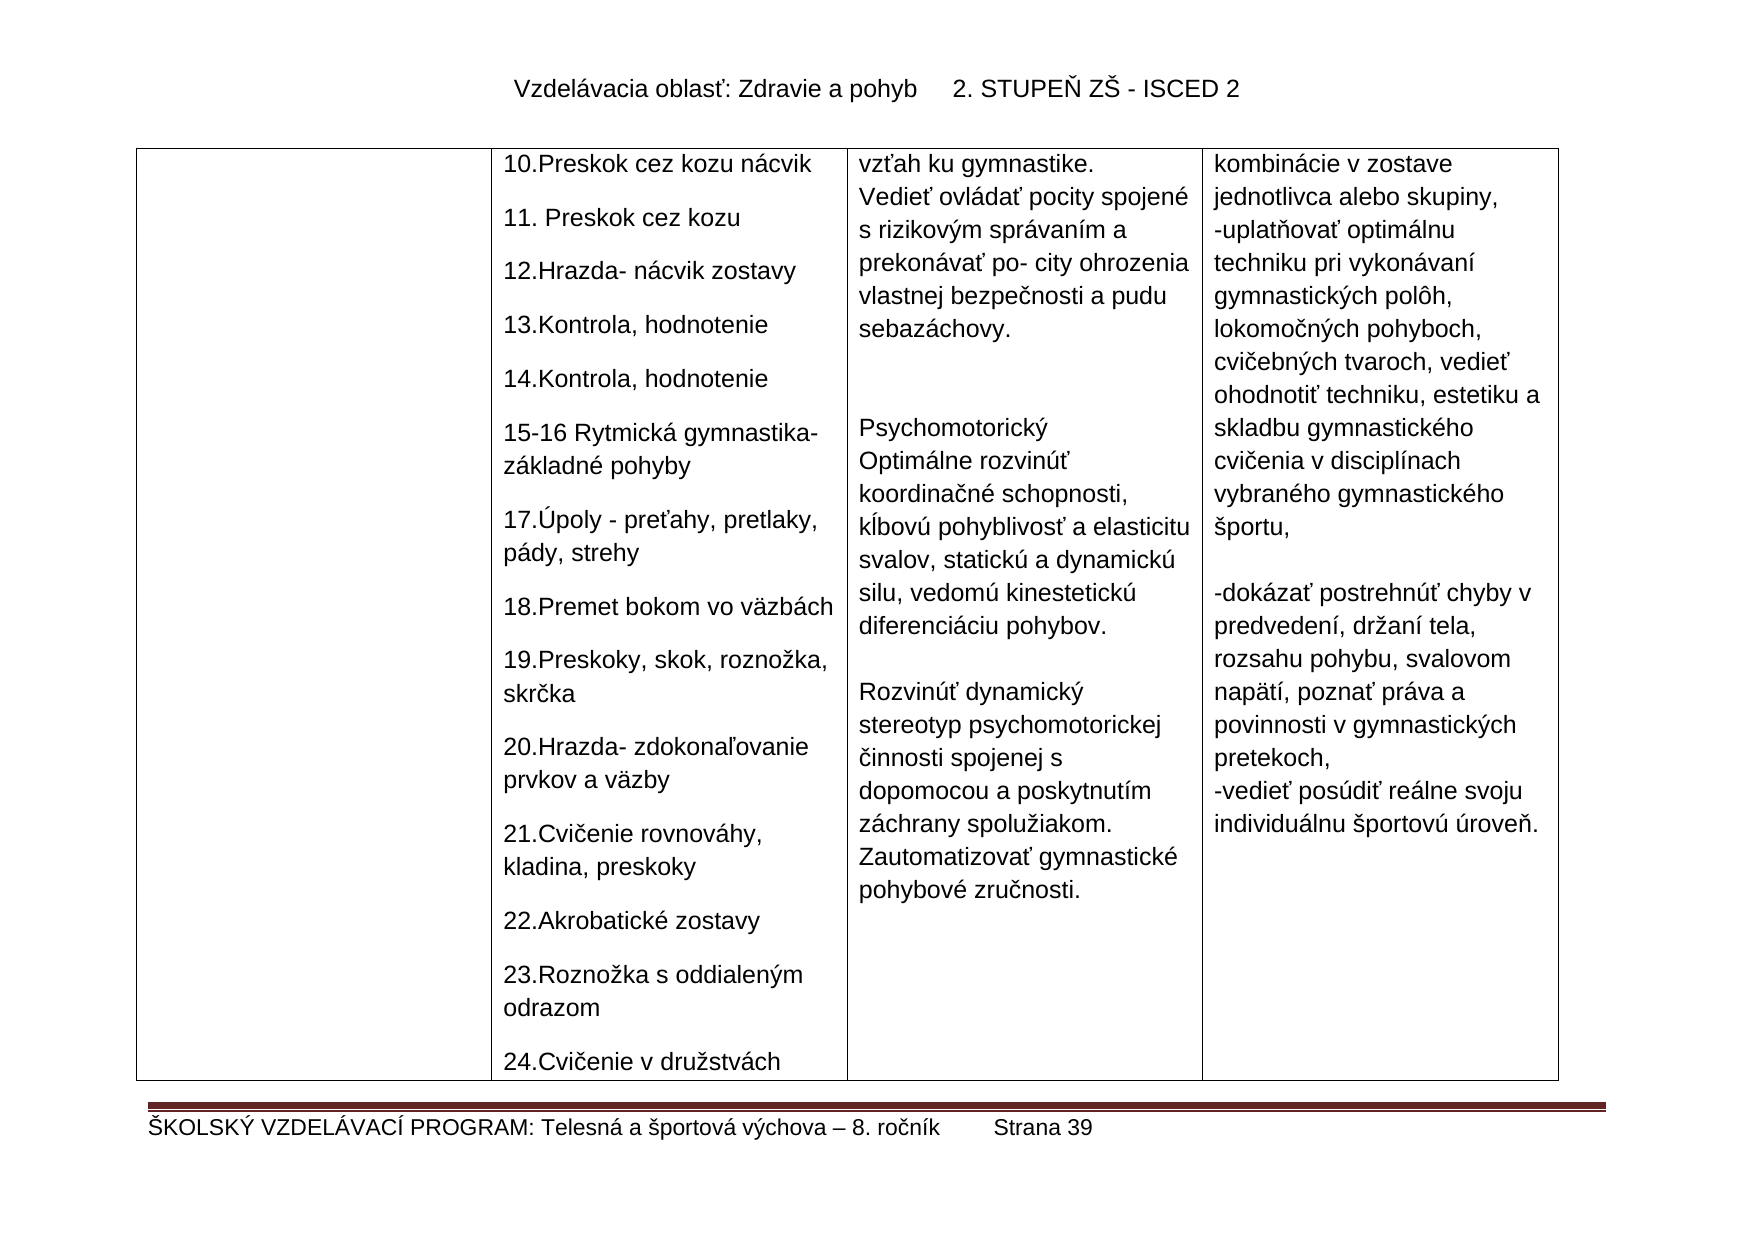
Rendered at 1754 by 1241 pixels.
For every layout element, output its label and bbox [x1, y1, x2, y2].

table_cell [137, 149, 491, 1080]
table_cell [492, 149, 847, 1080]
table_cell [848, 149, 1202, 1080]
table_cell [1203, 149, 1558, 1080]
